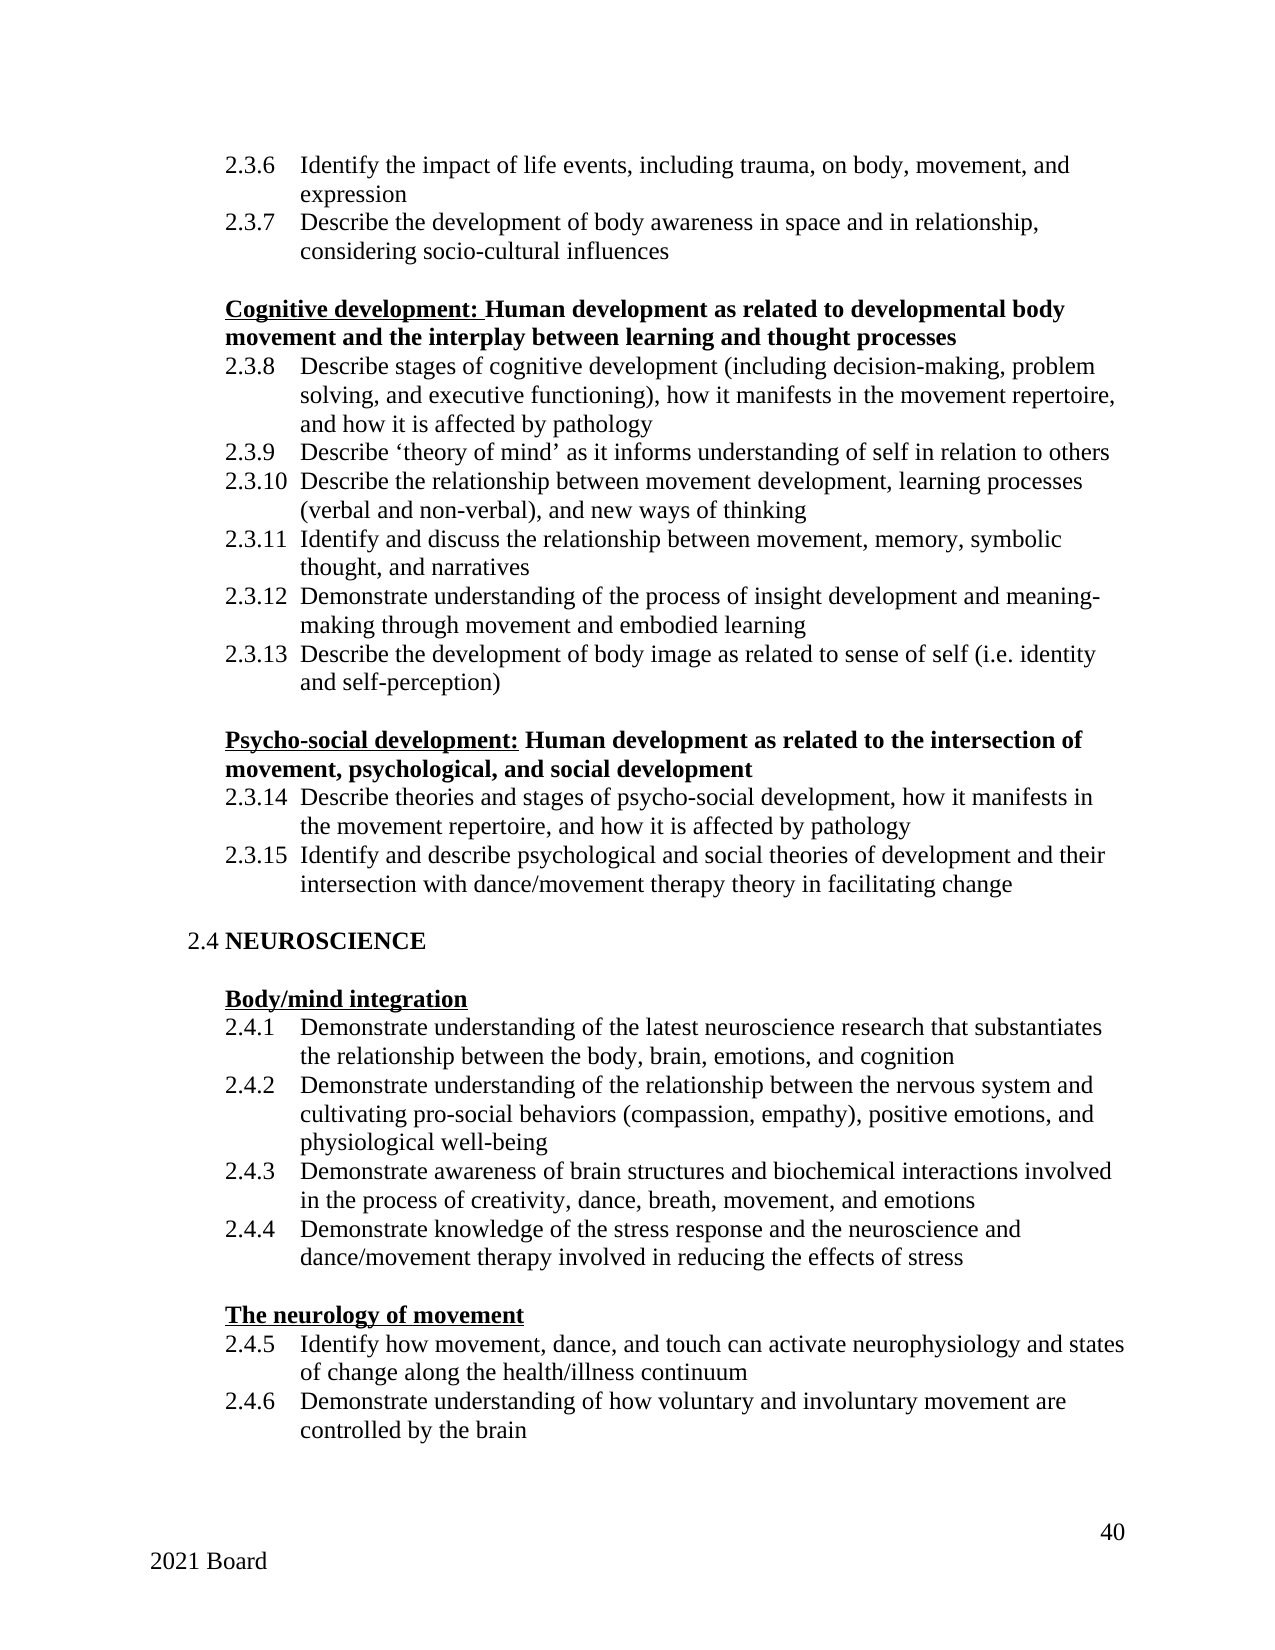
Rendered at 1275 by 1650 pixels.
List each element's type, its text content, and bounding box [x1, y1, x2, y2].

list Identify and describe psychological and social theories of development and their intersection with dance/movement therapy theory in facilitating change [225, 840, 1125, 897]
text Body/mind integration [150, 984, 1125, 1012]
list Identify how movement, dance, and touch can activate neurophysiology and states of change along the health/illness continuum [225, 1329, 1125, 1386]
list Describe stages of cognitive development (including decision-making, problem solving, and executive functioning), how it manifests in the movement repertoire, and how it is affected by pathology [225, 351, 1125, 437]
list Demonstrate knowledge of the stress response and the neuroscience and dance/movement therapy involved in reducing the effects of stress [225, 1214, 1125, 1300]
list Describe ‘theory of mind’ as it informs understanding of self in relation to others [225, 437, 1125, 466]
list Demonstrate awareness of brain structures and biochemical interactions involved in the process of creativity, dance, breath, movement, and emotions [225, 1156, 1125, 1214]
list Describe theories and stages of psycho-social development, how it manifests in the movement repertoire, and how it is affected by pathology [225, 782, 1125, 840]
text Psycho-social development: Human development as related to the intersection of movement, psychological, and social development [225, 725, 1125, 782]
list Describe the relationship between movement development, learning processes (verbal and non-verbal), and new ways of thinking [225, 466, 1125, 524]
list NEUROSCIENCE [187, 926, 1125, 955]
list Identify the impact of life events, including trauma, on body, movement, and expression [225, 150, 1125, 207]
list Describe the development of body image as related to sense of self (i.e. identity and self-perception) [225, 639, 1125, 696]
list Demonstrate understanding of the process of insight development and meaning-making through movement and embodied learning [225, 581, 1125, 639]
list Describe the development of body awareness in space and in relationship, considering socio-cultural influences [225, 207, 1125, 265]
text Cognitive development: Human development as related to developmental body movement and the interplay between learning and thought processes [225, 294, 1125, 351]
list Demonstrate understanding of the relationship between the nervous system and cultivating pro-social behaviors (compassion, empathy), positive emotions, and physiological well-being [225, 1070, 1125, 1156]
text The neurology of movement [225, 1300, 1125, 1329]
list Demonstrate understanding of how voluntary and involuntary movement are controlled by the brain [225, 1386, 1125, 1444]
list Identify and discuss the relationship between movement, memory, symbolic thought, and narratives [225, 524, 1125, 581]
list Demonstrate understanding of the latest neuroscience research that substantiates the relationship between the body, brain, emotions, and cognition [225, 1012, 1125, 1070]
